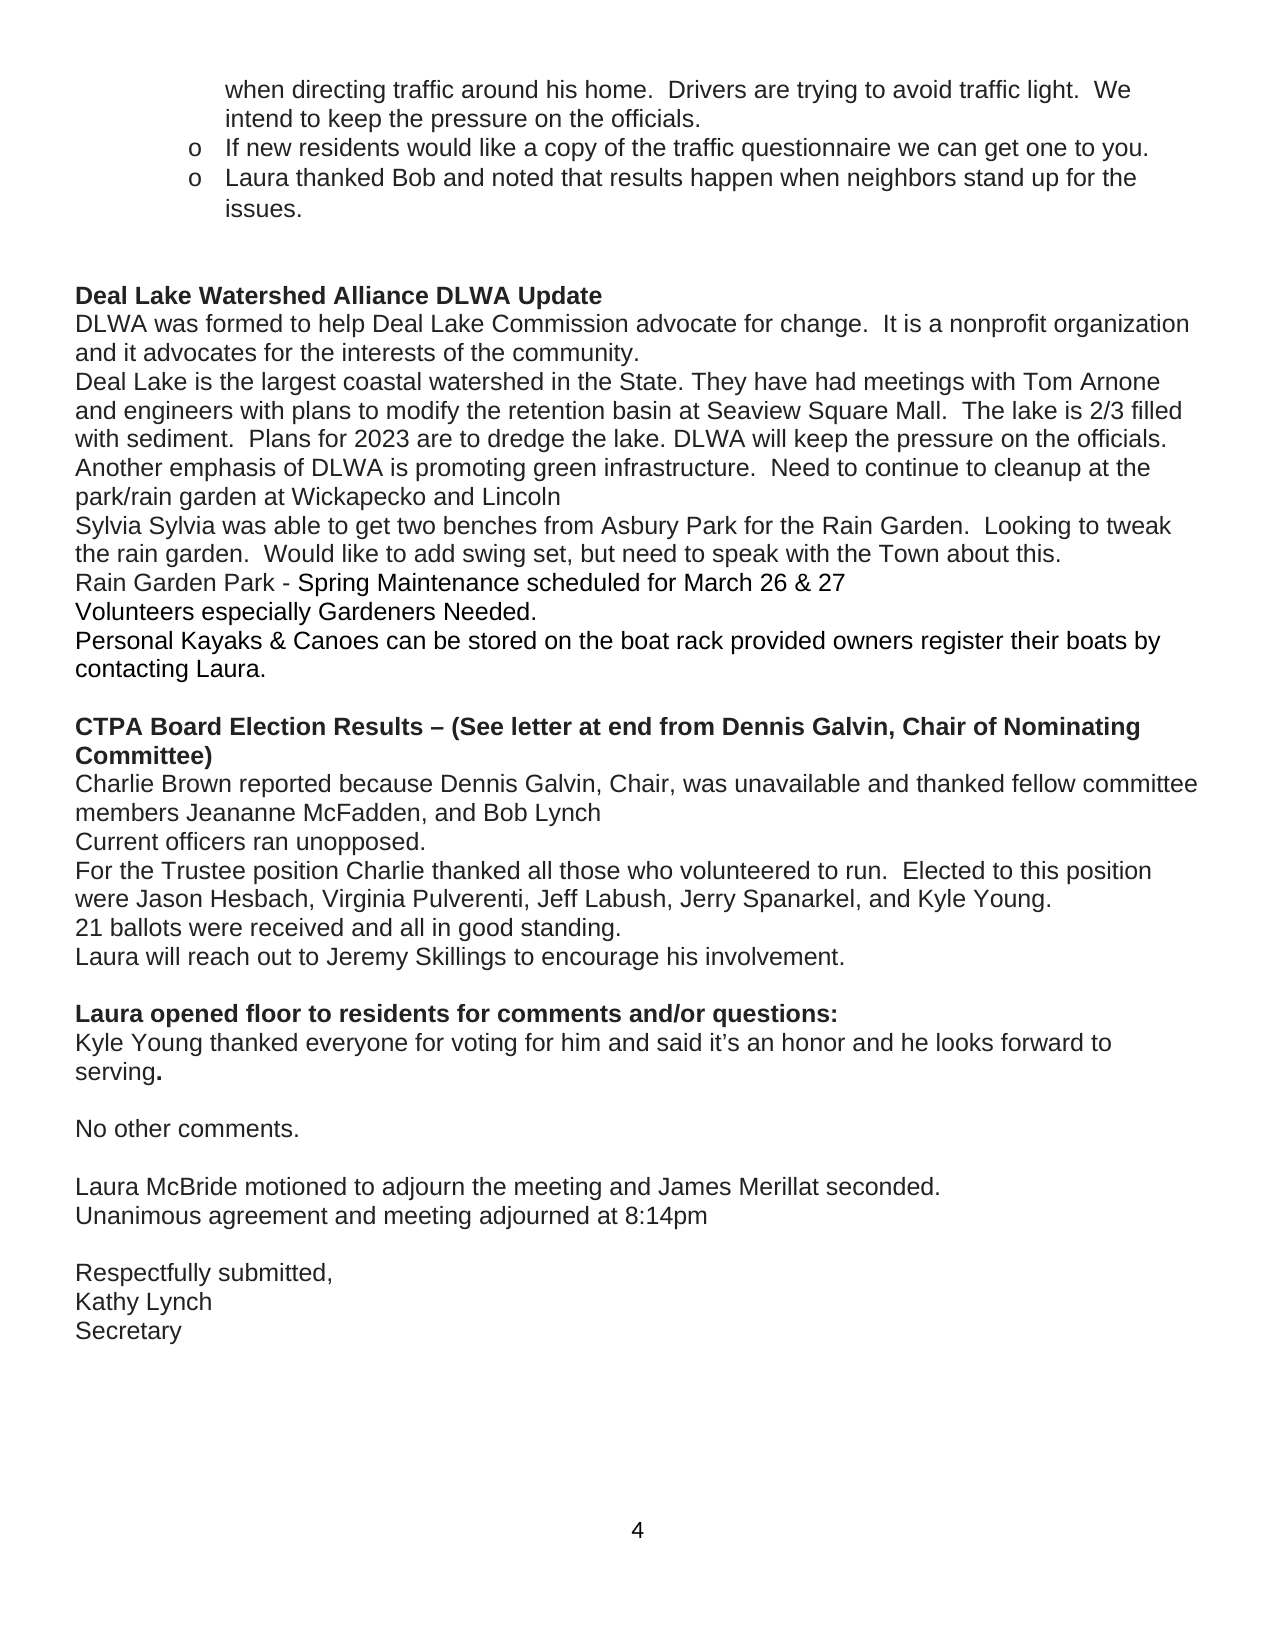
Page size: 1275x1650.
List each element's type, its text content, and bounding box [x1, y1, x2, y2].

text Laura opened floor to residents for comments and/or questions: [75, 999, 1200, 1028]
text Secretary [75, 1316, 1200, 1344]
text Personal Kayaks & Canoes can be stored on the boat rack provided owners register their boats by contacting Laura. [75, 626, 1200, 683]
text No other comments. [75, 1114, 1200, 1143]
text Kyle Young thanked everyone for voting for him and said it’s an honor and he looks forward to serving. [75, 1028, 1200, 1086]
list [187, 75, 1200, 132]
text Charlie Brown reported because Dennis Galvin, Chair, was unavailable and thanked fellow committee members Jeananne McFadden, and Bob Lynch [75, 769, 1200, 827]
text Deal Lake Watershed Alliance DLWA Update [75, 281, 1200, 309]
text Current officers ran unopposed. [75, 827, 1200, 856]
text For the Trustee position Charlie thanked all those who volunteered to run. Elected to this position were Jason Hesbach, Virginia Pulverenti, Jeff Labush, Jerry Spanarkel, and Kyle Young. [75, 856, 1200, 913]
text Unanimous agreement and meeting adjourned at 8:14pm [75, 1201, 1200, 1229]
list Laura thanked Bob and noted that results happen when neighbors stand up for the issues. [187, 163, 1200, 223]
text Sylvia Sylvia was able to get two benches from Asbury Park for the Rain Garden. Looking to tweak the rain garden. Would like to add swing set, but need to speak with the Town about this. [75, 511, 1200, 568]
text Rain Garden Park - Spring Maintenance scheduled for March 26 & 27 [75, 568, 1200, 597]
text Volunteers especially Gardeners Needed. [75, 597, 1200, 626]
text Kathy Lynch [75, 1287, 1200, 1316]
text CTPA Board Election Results – (See letter at end from Dennis Galvin, Chair of Nominating Committee) [75, 712, 1200, 769]
text Laura McBride motioned to adjourn the meeting and James Merillat seconded. [75, 1172, 1200, 1201]
text 21 ballots were received and all in good standing. [75, 913, 1200, 942]
text Deal Lake is the largest coastal watershed in the State. They have had meetings with Tom Arnone and engineers with plans to modify the retention basin at Seaview Square Mall. The lake is 2/3 filled with sediment. Plans for 2023 are to dredge the lake. DLWA will keep the pressure on the officials. [75, 367, 1200, 453]
text DLWA was formed to help Deal Lake Commission advocate for change. It is a nonprofit organization and it advocates for the interests of the community. [75, 309, 1200, 367]
text Laura will reach out to Jeremy Skillings to encourage his involvement. [75, 942, 1200, 971]
list If new residents would like a copy of the traffic questionnaire we can get one to you. [187, 132, 1200, 163]
text Respectfully submitted, [75, 1258, 1200, 1287]
text Another emphasis of DLWA is promoting green infrastructure. Need to continue to cleanup at the park/rain garden at Wickapecko and Lincoln [75, 453, 1200, 511]
